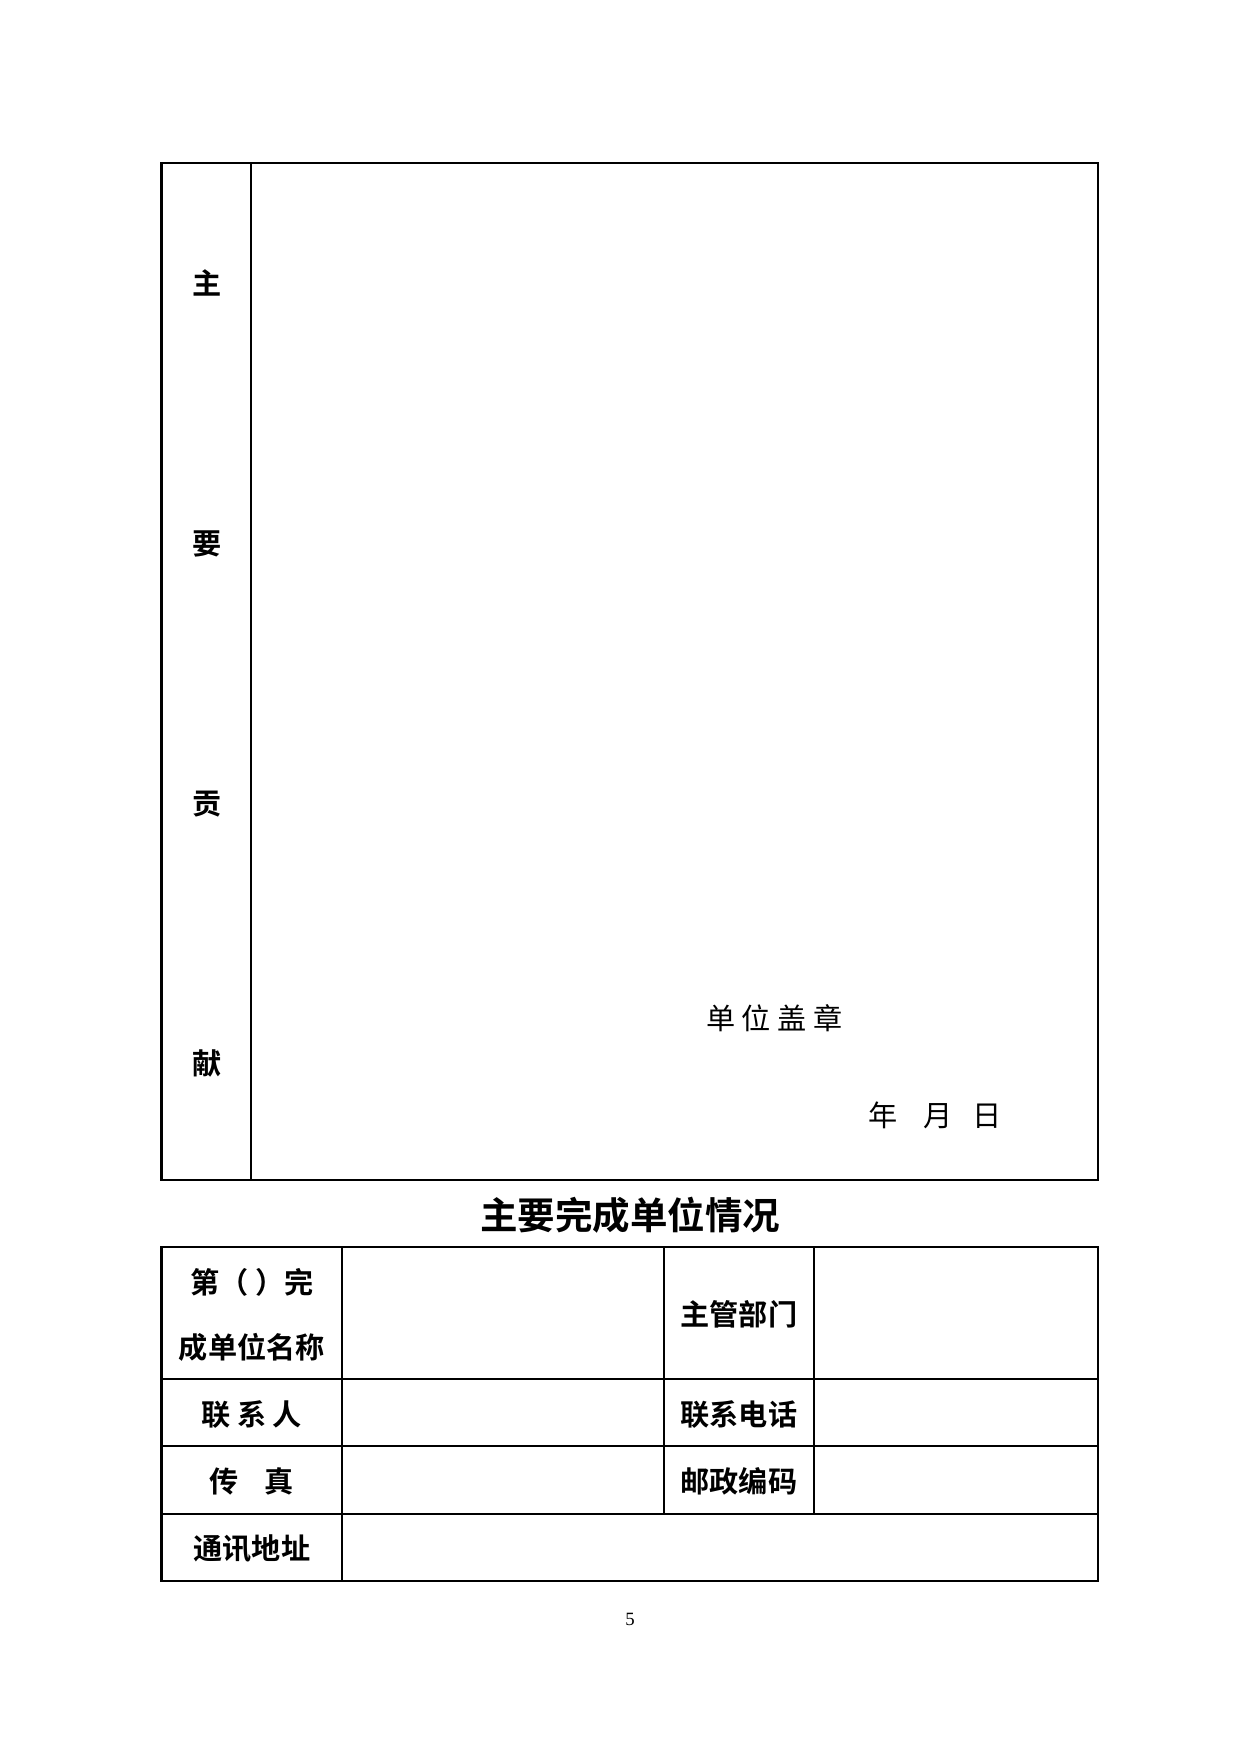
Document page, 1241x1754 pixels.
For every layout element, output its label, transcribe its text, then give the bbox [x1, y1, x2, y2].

table_header [343, 1248, 663, 1378]
table_cell 单 位 盖 章 年 月 日 [252, 164, 1097, 1179]
table_header 主管部门 [665, 1248, 813, 1378]
table_cell 联系电话 [665, 1380, 813, 1445]
table_header 第（ ）完 成单位名称 [163, 1248, 341, 1378]
table_cell [815, 1380, 1097, 1445]
table_cell 联 系 人 [163, 1380, 341, 1445]
table_header [815, 1248, 1097, 1378]
table_cell 主 要 贡 献 [163, 164, 250, 1179]
table_cell 通讯地址 [163, 1515, 341, 1579]
table_cell 邮政编码 [665, 1447, 813, 1512]
table_cell [343, 1515, 1097, 1579]
table_cell [815, 1447, 1097, 1512]
table_cell [343, 1380, 663, 1445]
text 主要完成单位情况 [171, 1181, 1089, 1246]
table_cell [343, 1447, 663, 1512]
table_cell 传 真 [163, 1447, 341, 1512]
